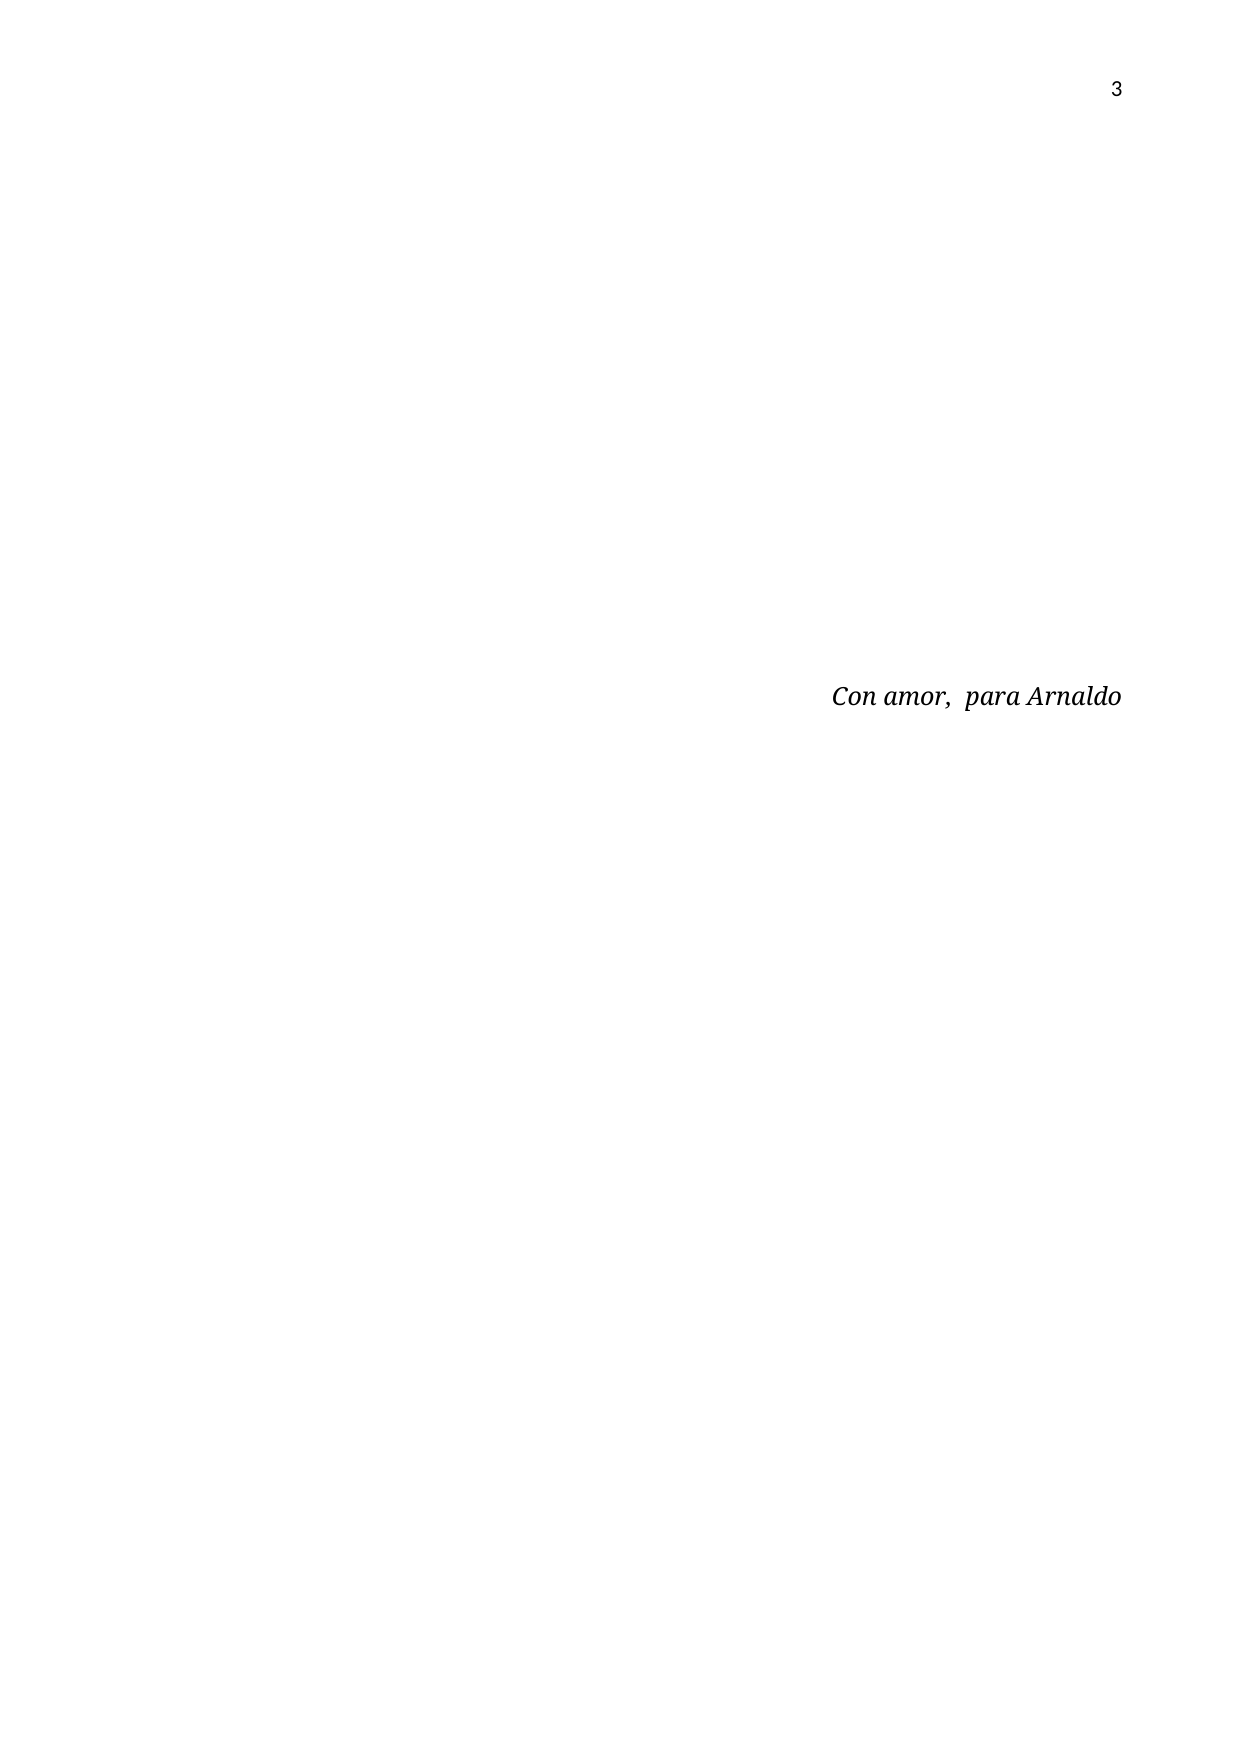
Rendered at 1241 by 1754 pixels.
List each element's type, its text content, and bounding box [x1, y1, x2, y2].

text Con amor, para Arnaldo [177, 678, 1122, 712]
